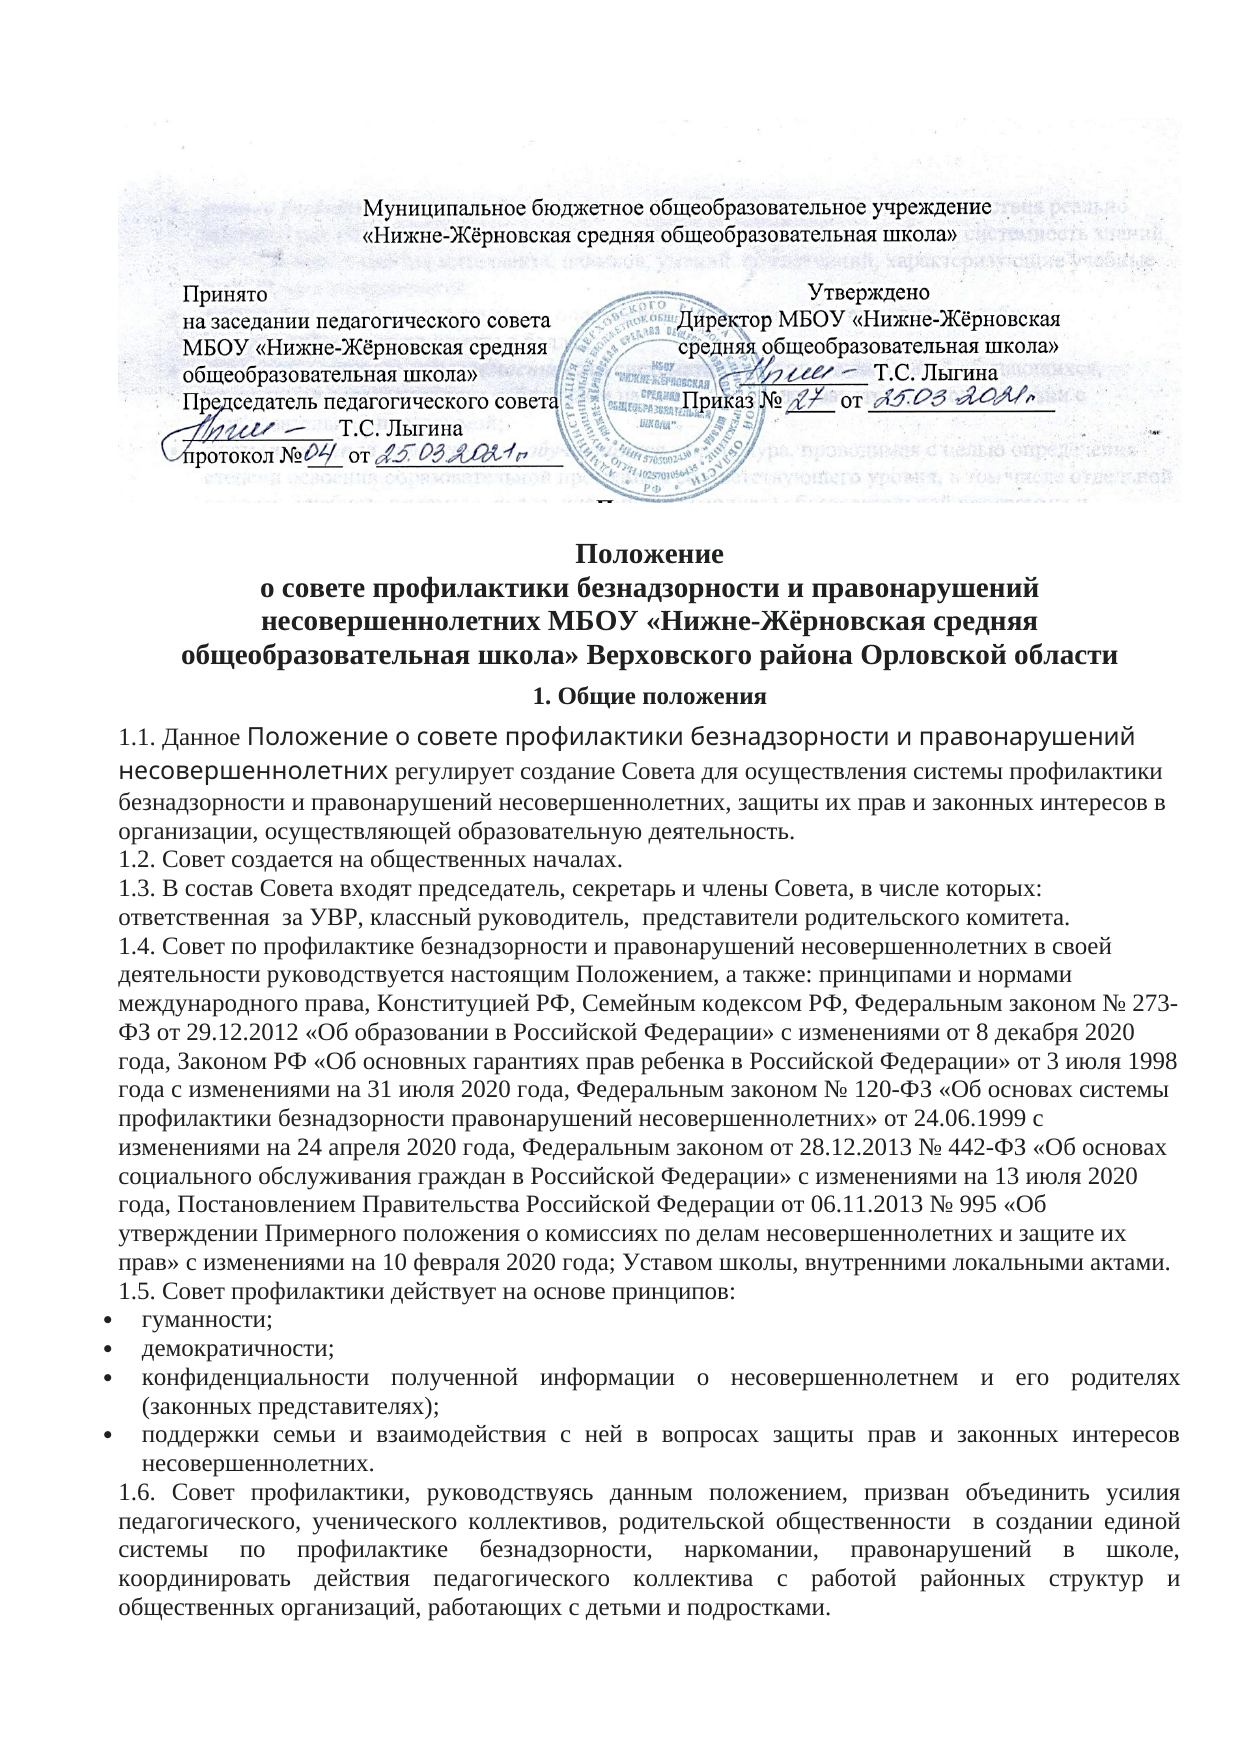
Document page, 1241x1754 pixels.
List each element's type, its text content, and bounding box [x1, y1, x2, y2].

list демократичности; [104, 1333, 1181, 1362]
text 1. Общие положения [118, 670, 1181, 709]
list гуманности; [104, 1304, 1181, 1333]
picture [118, 118, 1182, 503]
text 1.1. Данное Положение о совете профилактики безнадзорности и правонарушений несовершеннолетних регулирует создание Совета для осуществления системы профилактики безнадзорности и правонарушений несовершеннолетних, защиты их прав и законных интересов в организации, осуществляющей образовательную деятельность. 1.2. Совет создается на общественных началах. 1.3. В состав Совета входят председатель, секретарь и члены Совета, в числе которых: ответственная за УВР, классный руководитель, представители родительского комитета. 1.4. Совет по профилактике безнадзорности и правонарушений несовершеннолетних в своей деятельности руководствуется настоящим Положением, а также: принципами и нормами международного права, Конституцией РФ, Семейным кодексом РФ, Федеральным законом № 273-ФЗ от 29.12.2012 «Об образовании в Российской Федерации» с изменениями от 8 декабря 2020 года, Законом РФ «Об основных гарантиях прав ребенка в Российской Федерации» от 3 июля 1998 года с изменениями на 31 июля 2020 года, Федеральным законом № 120-ФЗ «Об основах системы профилактики безнадзорности правонарушений несовершеннолетних» от 24.06.1999 с изменениями на 24 апреля 2020 года, Федеральным законом от 28.12.2013 № 442-ФЗ «Об основах социального обслуживания граждан в Российской Федерации» с изменениями на 13 июля 2020 года, Постановлением Правительства Российской Федерации от 06.11.2013 № 995 «Об утверждении Примерного положения о комиссиях по делам несовершеннолетних и защите их прав» с изменениями на 10 февраля 2020 года; Уставом школы, внутренними локальными актами. 1.5. Совет профилактики действует на основе принципов: [118, 719, 1181, 1304]
text 1.6. Совет профилактики, руководствуясь данным положением, призван объединить усилия педагогического, ученического коллективов, родительской общественности в создании единой системы по профилактике безнадзорности, наркомании, правонарушений в школе, координировать действия педагогического коллектива с работой районных структур и общественных организаций, работающих с детьми и подростками. [118, 1477, 1181, 1621]
list конфиденциальности полученной информации о несовершеннолетнем и его родителях (законных представителях); [104, 1362, 1181, 1419]
list поддержки семьи и взаимодействия с ней в вопросах защиты прав и законных интересов несовершеннолетних. [104, 1419, 1181, 1477]
text Положение о совете профилактики безнадзорности и правонарушений несовершеннолетних МБОУ «Нижне-Жёрновская средняя общеобразовательная школа» Верховского района Орловской области [118, 536, 1181, 670]
